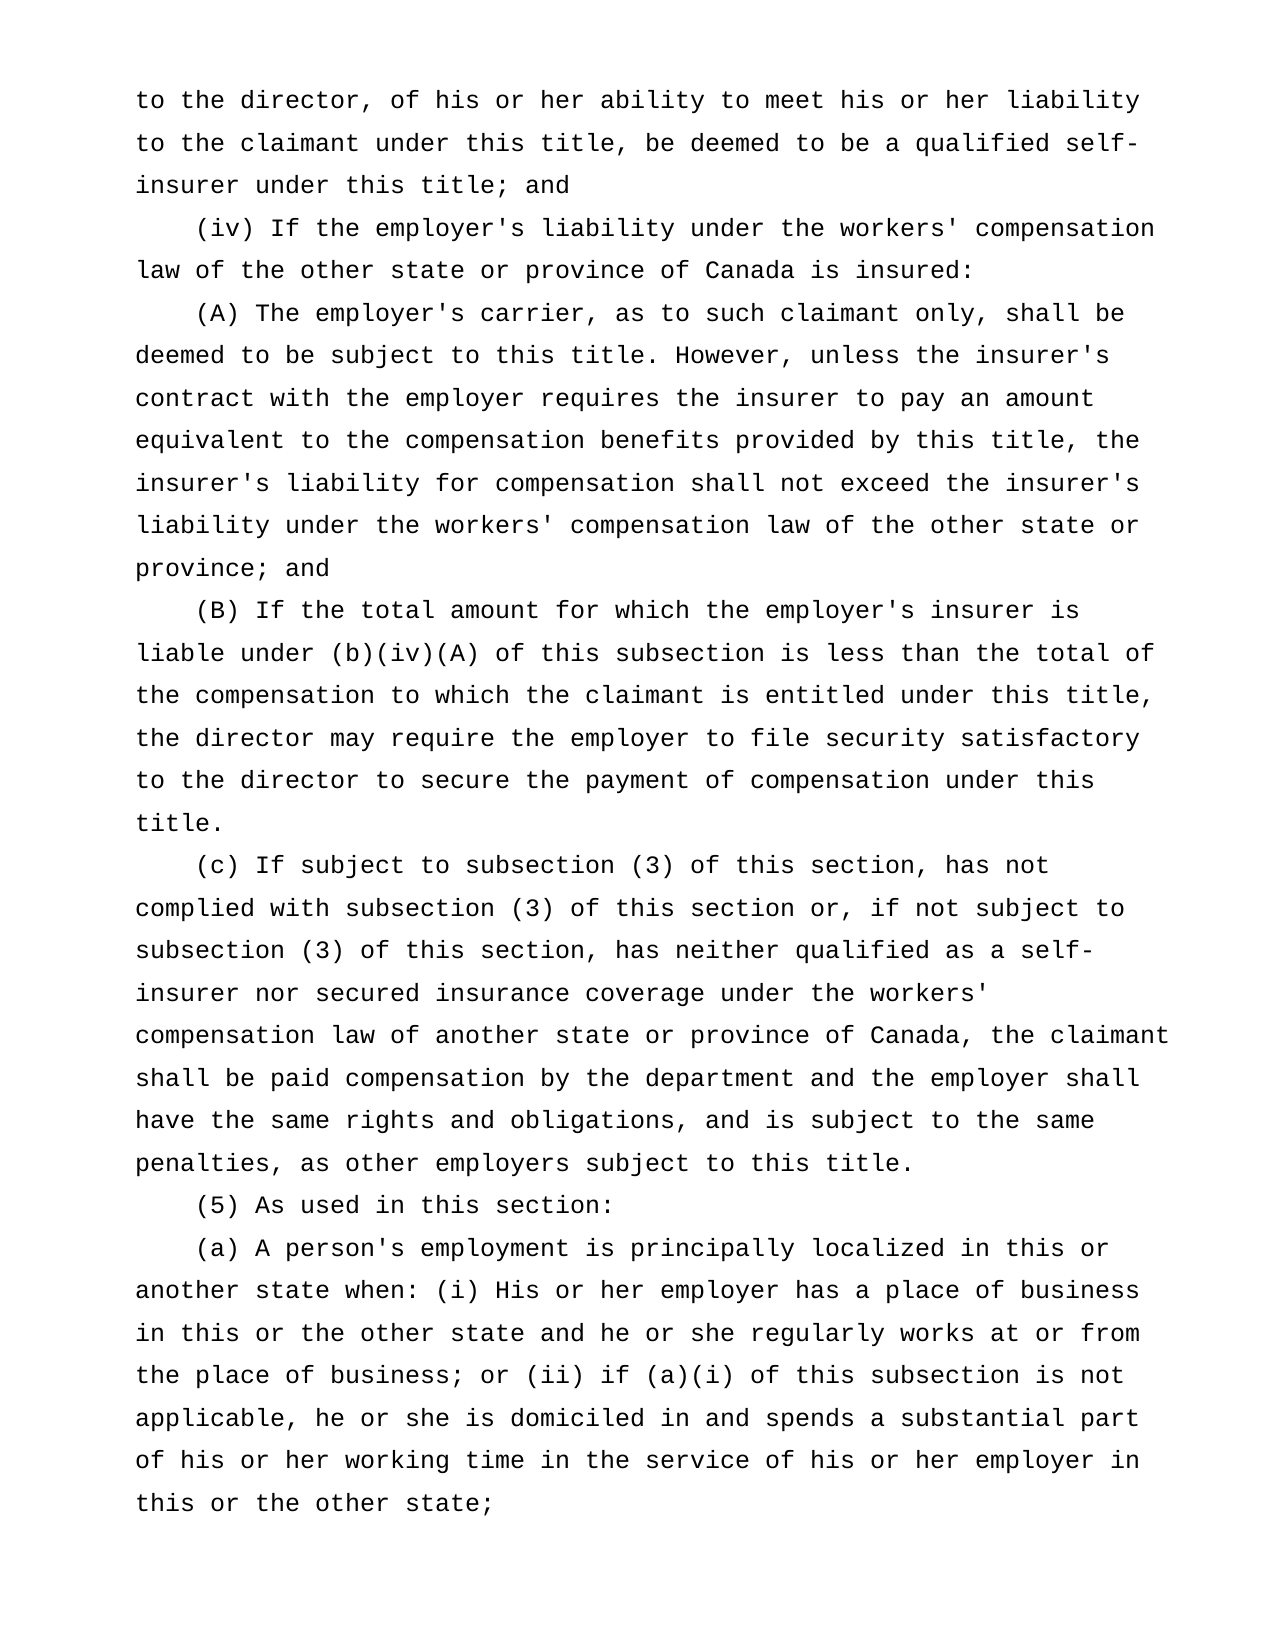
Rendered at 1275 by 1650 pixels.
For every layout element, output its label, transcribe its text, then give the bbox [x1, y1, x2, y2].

text (c) If subject to subsection (3) of this section, has not complied with subsection (3) of this section or, if not subject to subsection (3) of this section, has neither qualified as a self-insurer nor secured insurance coverage under the workers' compensation law of another state or province of Canada, the claimant shall be paid compensation by the department and the employer shall have the same rights and obligations, and is subject to the same penalties, as other employers subject to this title. [135, 840, 1170, 1180]
text (a) A person's employment is principally localized in this or another state when: (i) His or her employer has a place of business in this or the other state and he or she regularly works at or from the place of business; or (ii) if (a)(i) of this subsection is not applicable, he or she is domiciled in and spends a substantial part of his or her working time in the service of his or her employer in this or the other state; [135, 1222, 1170, 1520]
text (iv) If the employer's liability under the workers' compensation law of the other state or province of Canada is insured: [135, 202, 1170, 287]
text (5) As used in this section: [135, 1180, 1170, 1222]
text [135, 75, 1170, 202]
text (A) The employer's carrier, as to such claimant only, shall be deemed to be subject to this title. However, unless the insurer's contract with the employer requires the insurer to pay an amount equivalent to the compensation benefits provided by this title, the insurer's liability for compensation shall not exceed the insurer's liability under the workers' compensation law of the other state or province; and [135, 287, 1170, 585]
text (B) If the total amount for which the employer's insurer is liable under (b)(iv)(A) of this subsection is less than the total of the compensation to which the claimant is entitled under this title, the director may require the employer to file security satisfactory to the director to secure the payment of compensation under this title. [135, 585, 1170, 840]
